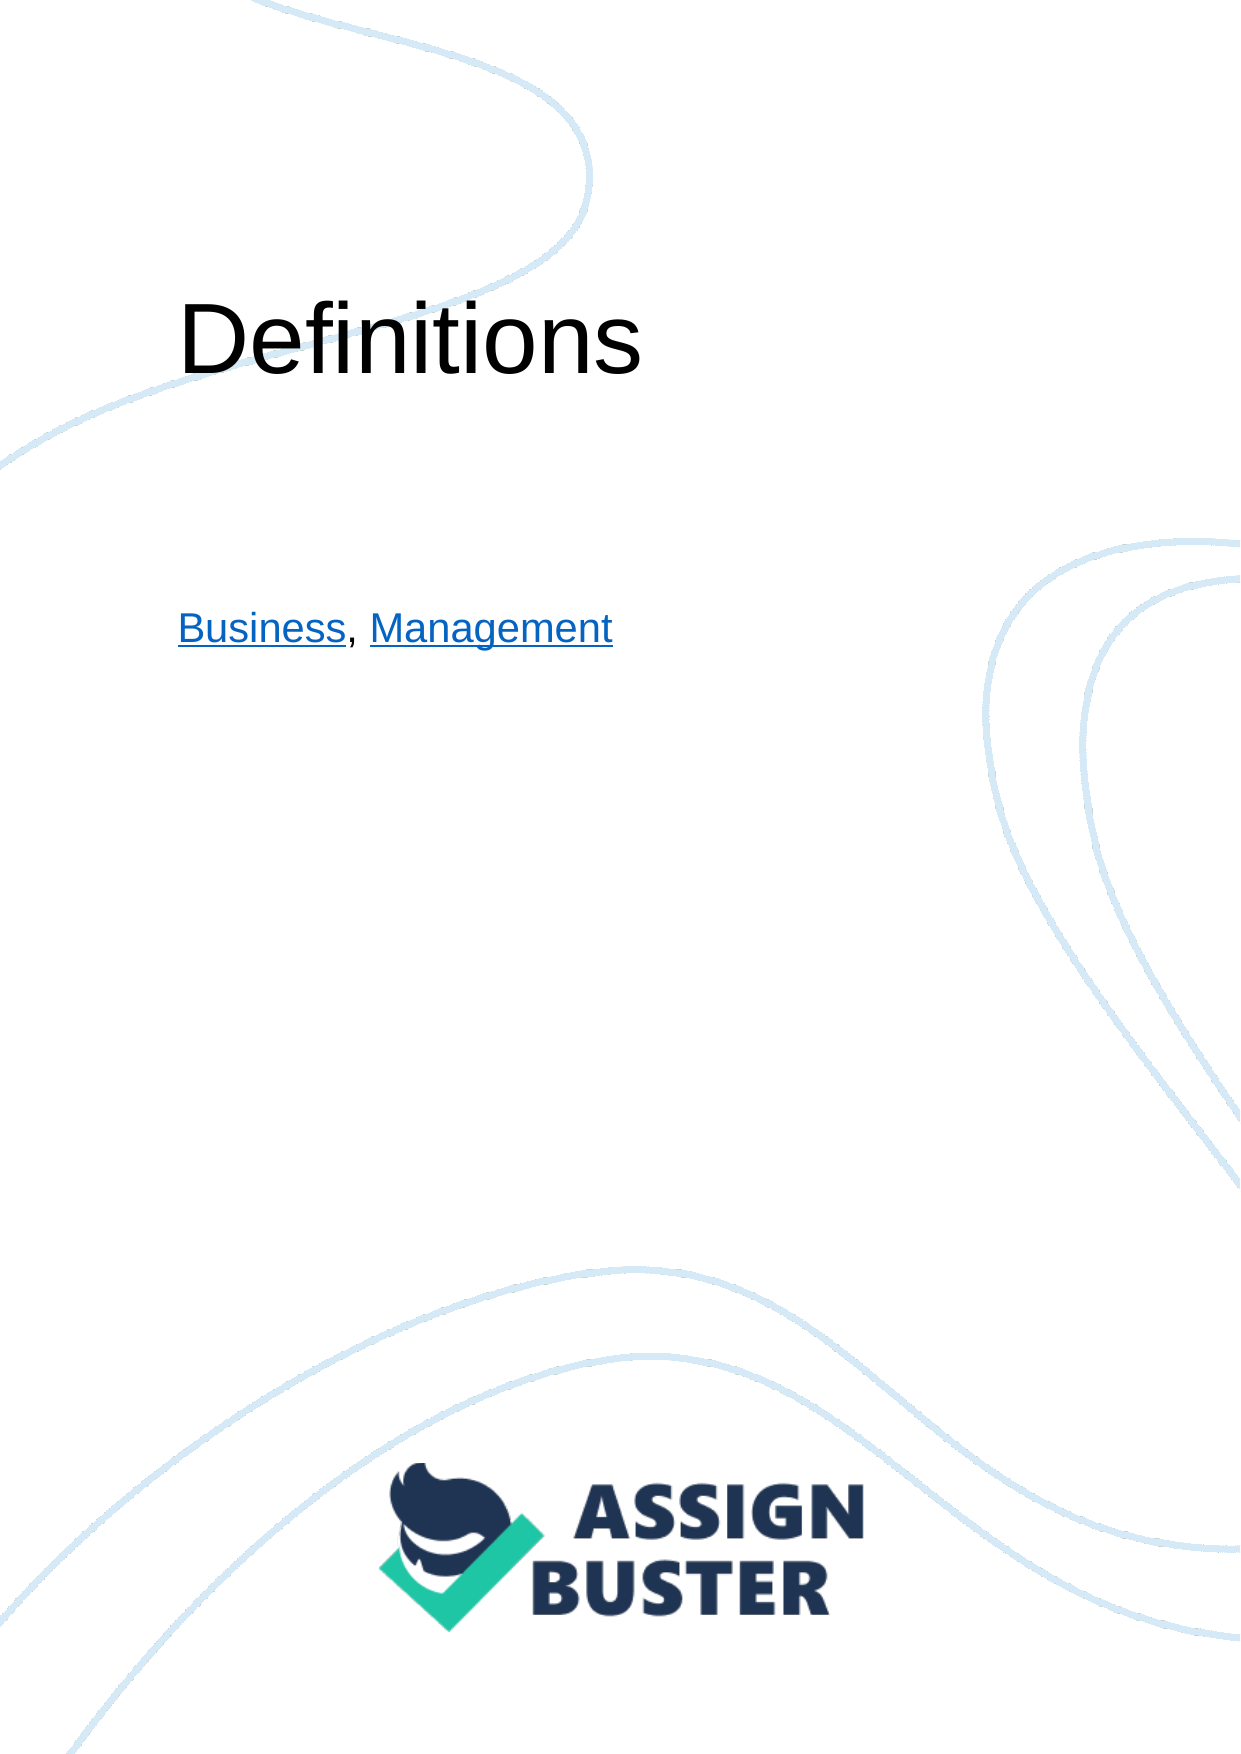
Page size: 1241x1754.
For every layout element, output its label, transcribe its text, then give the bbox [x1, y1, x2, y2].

picture [0, 0, 1241, 1754]
text Business, Management [177, 604, 1152, 652]
subtitle Definitions [177, 279, 1152, 394]
